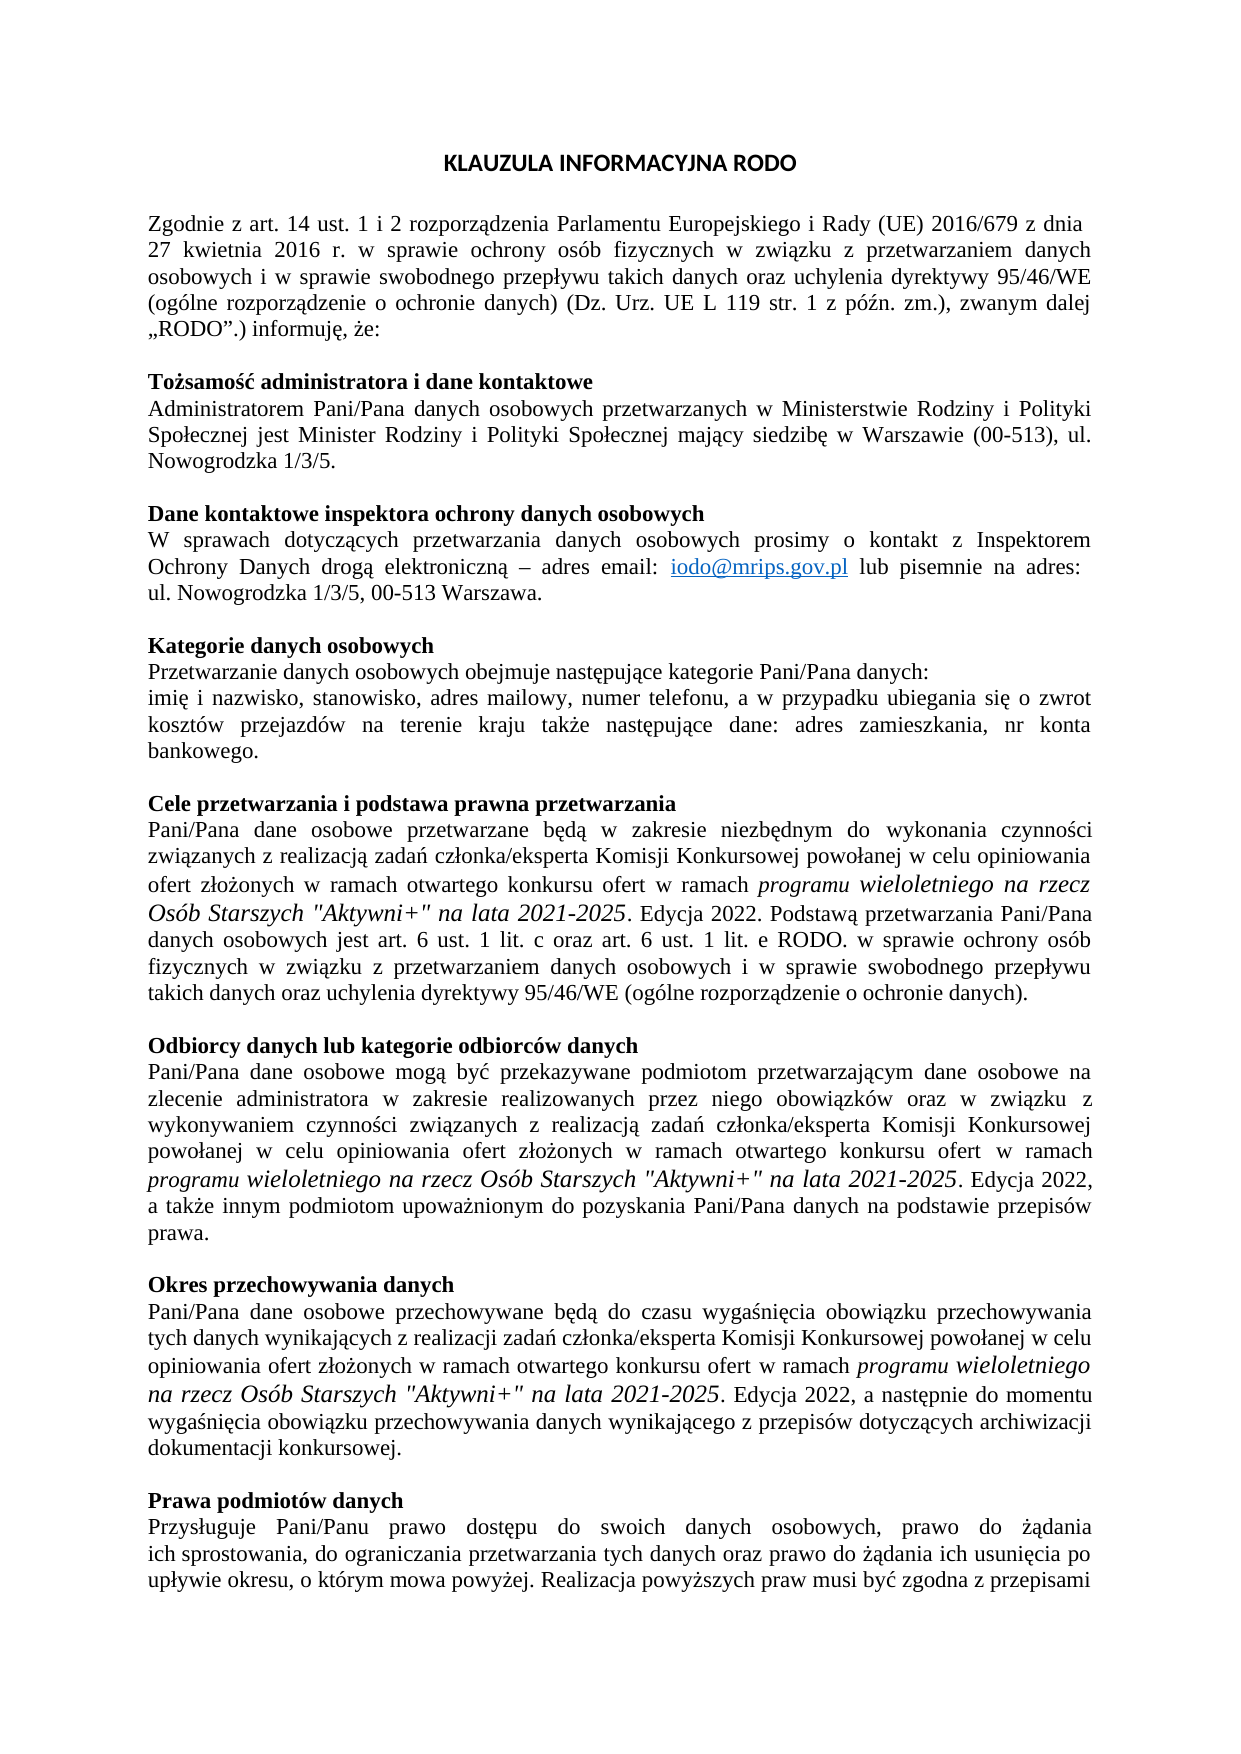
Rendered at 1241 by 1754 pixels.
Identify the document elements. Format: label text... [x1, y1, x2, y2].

text KLAUZULA INFORMACYJNA RODO [148, 148, 1093, 178]
text Pani/Pana dane osobowe przetwarzane będą w zakresie niezbędnym do wykonania czynności związanych z realizacją zadań członka/eksperta Komisji Konkursowej powołanej w celu opiniowania ofert złożonych w ramach otwartego konkursu ofert w ramach programu wieloletniego na rzecz Osób Starszych "Aktywni+" na lata 2021-2025. Edycja 2022. Podstawą przetwarzania Pani/Pana danych osobowych jest art. 6 ust. 1 lit. c oraz art. 6 ust. 1 lit. e RODO. w sprawie ochrony osób fizycznych w związku z przetwarzaniem danych osobowych i w sprawie swobodnego przepływu takich danych oraz uchylenia dyrektywy 95/46/WE (ogólne rozporządzenie o ochronie danych). [148, 816, 1093, 1006]
text Przetwarzanie danych osobowych obejmuje następujące kategorie Pani/Pana danych: [148, 658, 1093, 684]
text Kategorie danych osobowych [148, 632, 1093, 658]
text Cele przetwarzania i podstawa prawna przetwarzania [148, 790, 1093, 816]
text Zgodnie z art. 14 ust. 1 i 2 rozporządzenia Parlamentu Europejskiego i Rady (UE) 2016/679 z dnia 27 kwietnia 2016 r. w sprawie ochrony osób fizycznych w związku z przetwarzaniem danych osobowych i w sprawie swobodnego przepływu takich danych oraz uchylenia dyrektywy 95/46/WE (ogólne rozporządzenie o ochronie danych) (Dz. Urz. UE L 119 str. 1 z późn. zm.), zwanym dalej „RODO”.) informuję, że: [148, 210, 1093, 342]
text imię i nazwisko, stanowisko, adres mailowy, numer telefonu, a w przypadku ubiegania się o zwrot kosztów przejazdów na terenie kraju także następujące dane: adres zamieszkania, nr konta bankowego. [148, 684, 1093, 763]
text Okres przechowywania danych [148, 1271, 1093, 1298]
text Pani/Pana dane osobowe mogą być przekazywane podmiotom przetwarzającym dane osobowe na zlecenie administratora w zakresie realizowanych przez niego obowiązków oraz w związku z wykonywaniem czynności związanych z realizacją zadań członka/eksperta Komisji Konkursowej powołanej w celu opiniowania ofert złożonych w ramach otwartego konkursu ofert w ramach programu wieloletniego na rzecz Osób Starszych "Aktywni+" na lata 2021-2025. Edycja 2022, a także innym podmiotom upoważnionym do pozyskania Pani/Pana danych na podstawie przepisów prawa. [148, 1058, 1093, 1245]
text Tożsamość administratora i dane kontaktowe [148, 368, 1093, 394]
text Prawa podmiotów danych [148, 1487, 1093, 1513]
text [148, 1513, 1093, 1592]
text Dane kontaktowe inspektora ochrony danych osobowych [148, 500, 1093, 526]
text W sprawach dotyczących przetwarzania danych osobowych prosimy o kontakt z Inspektorem Ochrony Danych drogą elektroniczną – adres email: iodo@mrips.gov.pl lub pisemnie na adres: ul. Nowogrodzka 1/3/5, 00-513 Warszawa. [148, 526, 1093, 605]
text Odbiorcy danych lub kategorie odbiorców danych [148, 1032, 1093, 1058]
text Pani/Pana dane osobowe przechowywane będą do czasu wygaśnięcia obowiązku przechowywania tych danych wynikających z realizacji zadań członka/eksperta Komisji Konkursowej powołanej w celu opiniowania ofert złożonych w ramach otwartego konkursu ofert w ramach programu wieloletniego na rzecz Osób Starszych "Aktywni+" na lata 2021-2025. Edycja 2022, a następnie do momentu wygaśnięcia obowiązku przechowywania danych wynikającego z przepisów dotyczących archiwizacji dokumentacji konkursowej. [148, 1298, 1093, 1461]
text Administratorem Pani/Pana danych osobowych przetwarzanych w Ministerstwie Rodziny i Polityki Społecznej jest Minister Rodziny i Polityki Społecznej mający siedzibę w Warszawie (00-513), ul. Nowogrodzka 1/3/5. [148, 394, 1093, 474]
